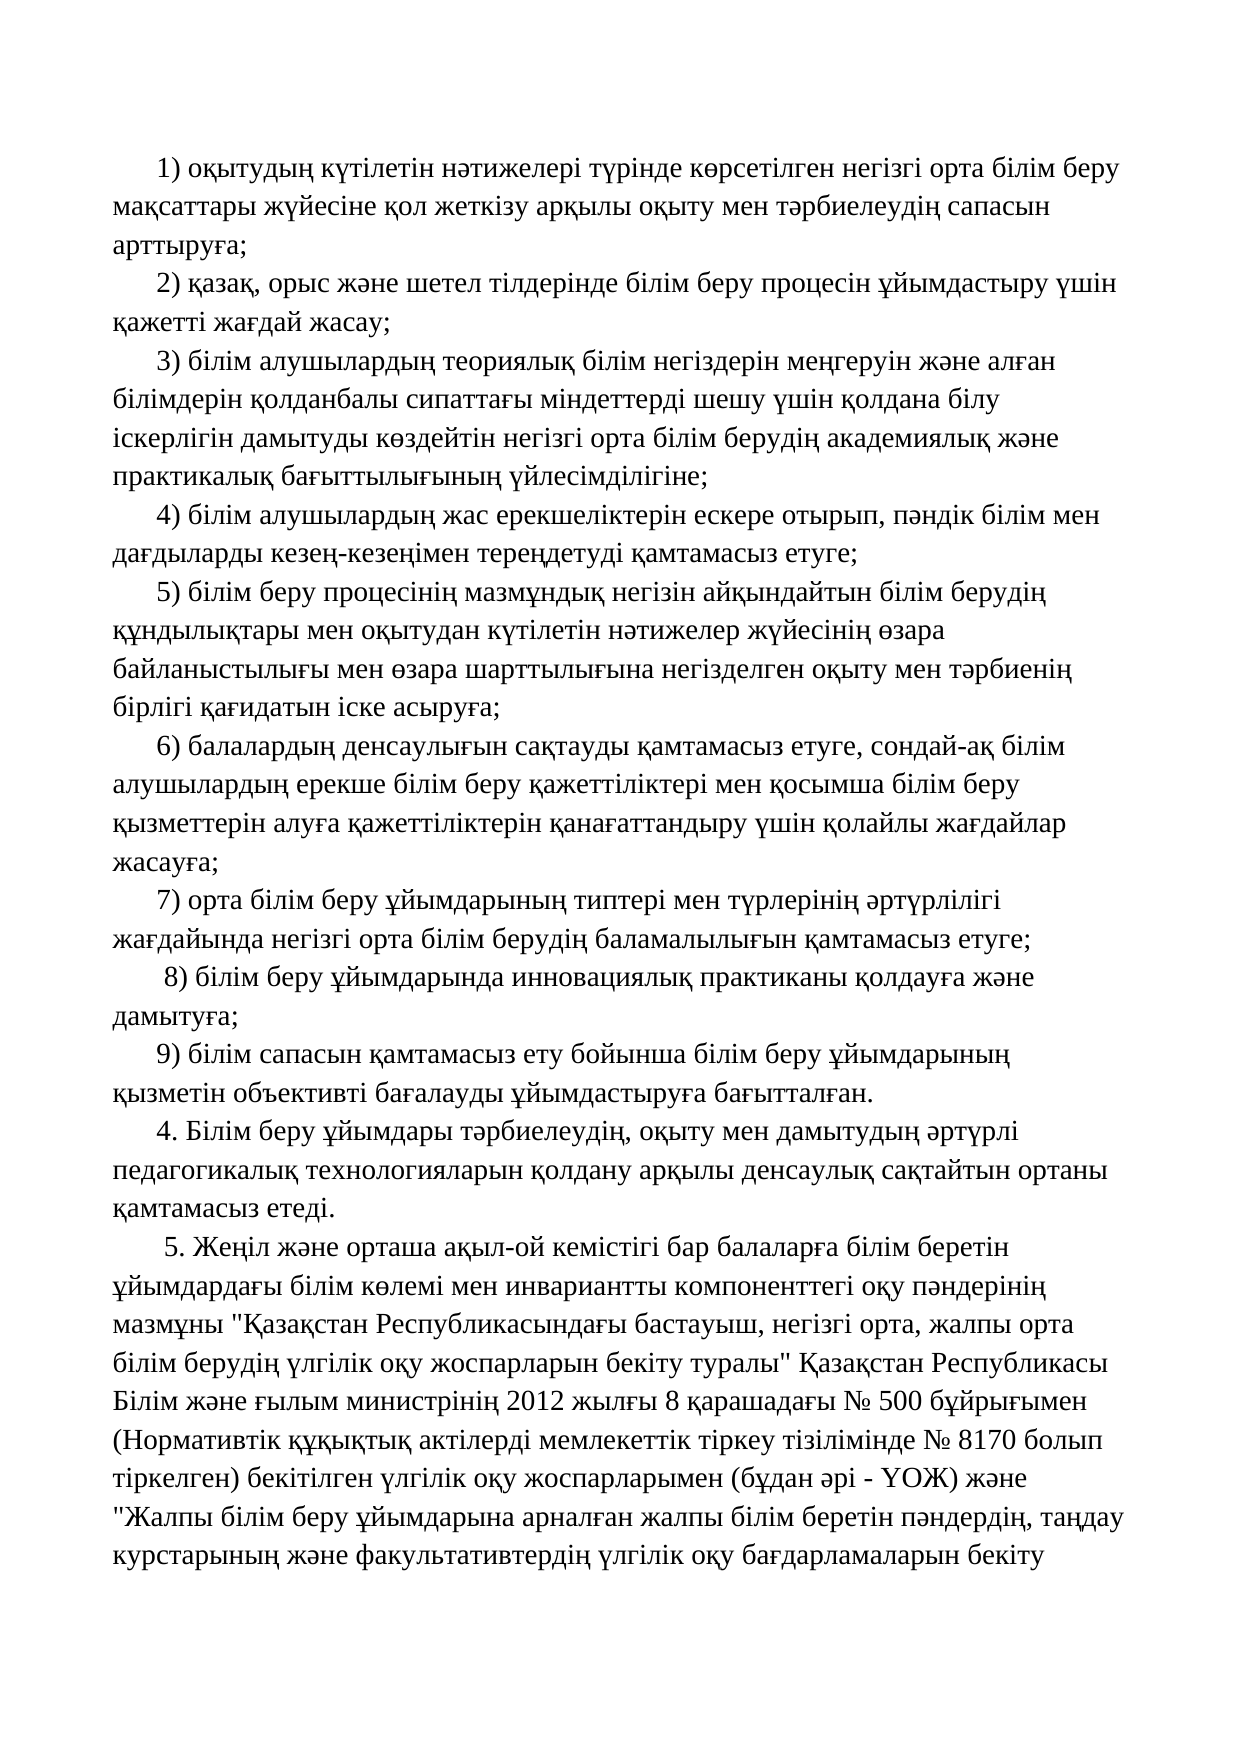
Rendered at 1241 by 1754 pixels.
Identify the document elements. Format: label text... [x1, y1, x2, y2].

text 5) білім беру процесінің мазмұндық негізін айқындайтын білім берудің құндылықтары мен оқытудан күтілетін нәтижелер жүйесінің өзара байланыстылығы мен өзара шарттылығына негізделген оқыту мен тәрбиенің бірлігі қағидатын іске асыруға; [112, 574, 1128, 723]
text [112, 1229, 1128, 1571]
text 9) білім сапасын қамтамасыз ету бойынша білім беру ұйымдарының қызметін объективті бағалауды ұйымдастыруға бағытталған. [112, 1036, 1128, 1108]
text 4) білім алушылардың жас ерекшеліктерін ескере отырып, пәндік білім мен дағдыларды кезең-кезеңімен тереңдетуді қамтамасыз етуге; [112, 497, 1128, 569]
text 3) білім алушылардың теориялық білім негіздерін меңгеруін және алған білімдерін қолданбалы сипаттағы міндеттерді шешу үшін қолдана білу іскерлігін дамытуды көздейтін негізгі орта білім берудің академиялық және практикалық бағыттылығының үйлесімділігіне; [112, 343, 1128, 492]
text 7) орта білім беру ұйымдарының типтері мен түрлерінің әртүрлілігі жағдайында негізгі орта білім берудің баламалылығын қамтамасыз етуге; [112, 882, 1128, 954]
text 2) қазақ, орыс және шетел тілдерінде білім беру процесін ұйымдастыру үшін қажетті жағдай жасау; [112, 266, 1128, 338]
text 1) оқытудың күтілетін нәтижелері түрінде көрсетілген негізгі орта білім беру мақсаттары жүйесіне қол жеткізу арқылы оқыту мен тәрбиелеудің сапасын арттыруға; [112, 150, 1128, 261]
text 4. Білім беру ұйымдары тәрбиелеудің, оқыту мен дамытудың әртүрлі педагогикалық технологияларын қолдану арқылы денсаулық сақтайтын ортаны қамтамасыз етеді. [112, 1113, 1128, 1224]
text 6) балалардың денсаулығын сақтауды қамтамасыз етуге, сондай-ақ білім алушылардың ерекше білім беру қажеттіліктері мен қосымша білім беру қызметтерін алуға қажеттіліктерін қанағаттандыру үшін қолайлы жағдайлар жасауға; [112, 728, 1128, 877]
text 8) білім беру ұйымдарында инновациялық практиканы қолдауға және дамытуға; [112, 959, 1128, 1031]
